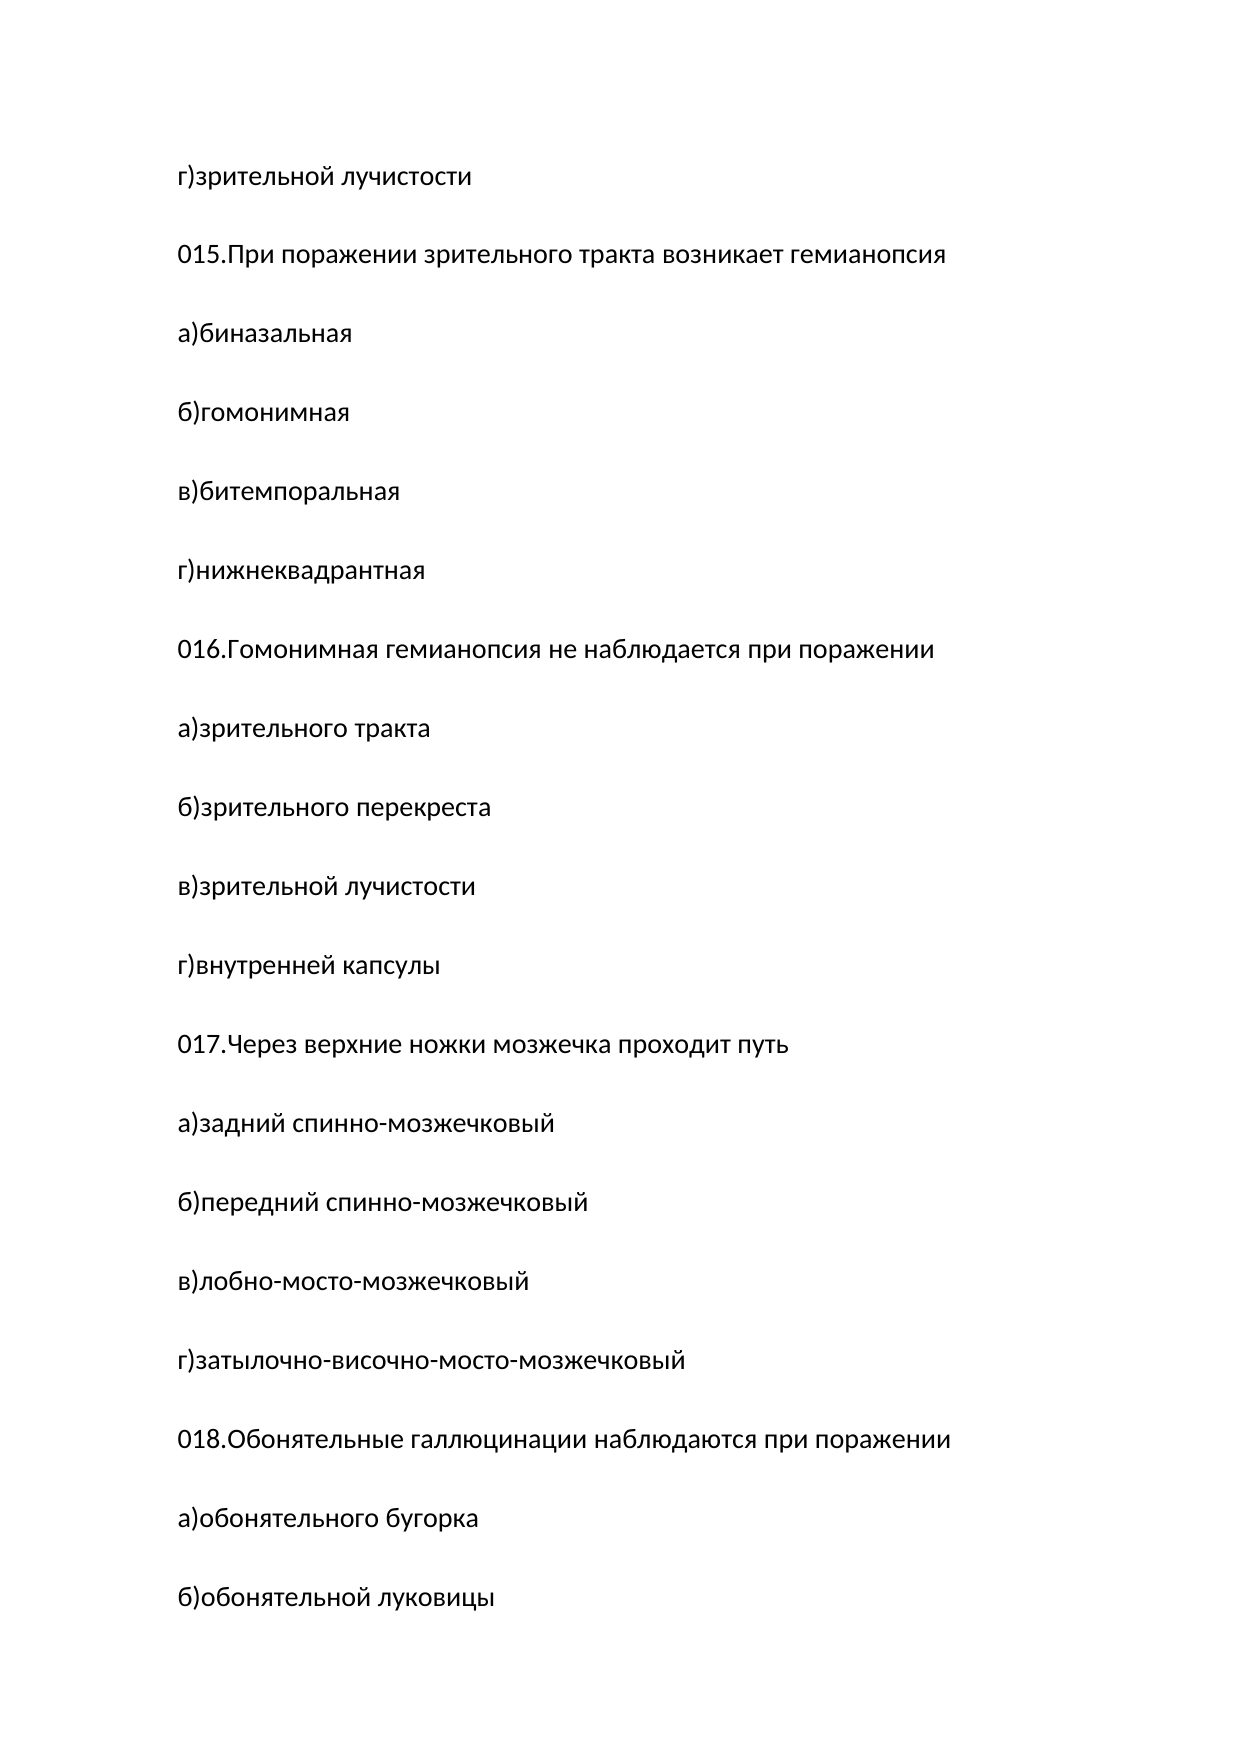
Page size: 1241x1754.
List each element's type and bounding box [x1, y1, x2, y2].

text [177, 118, 1152, 1613]
